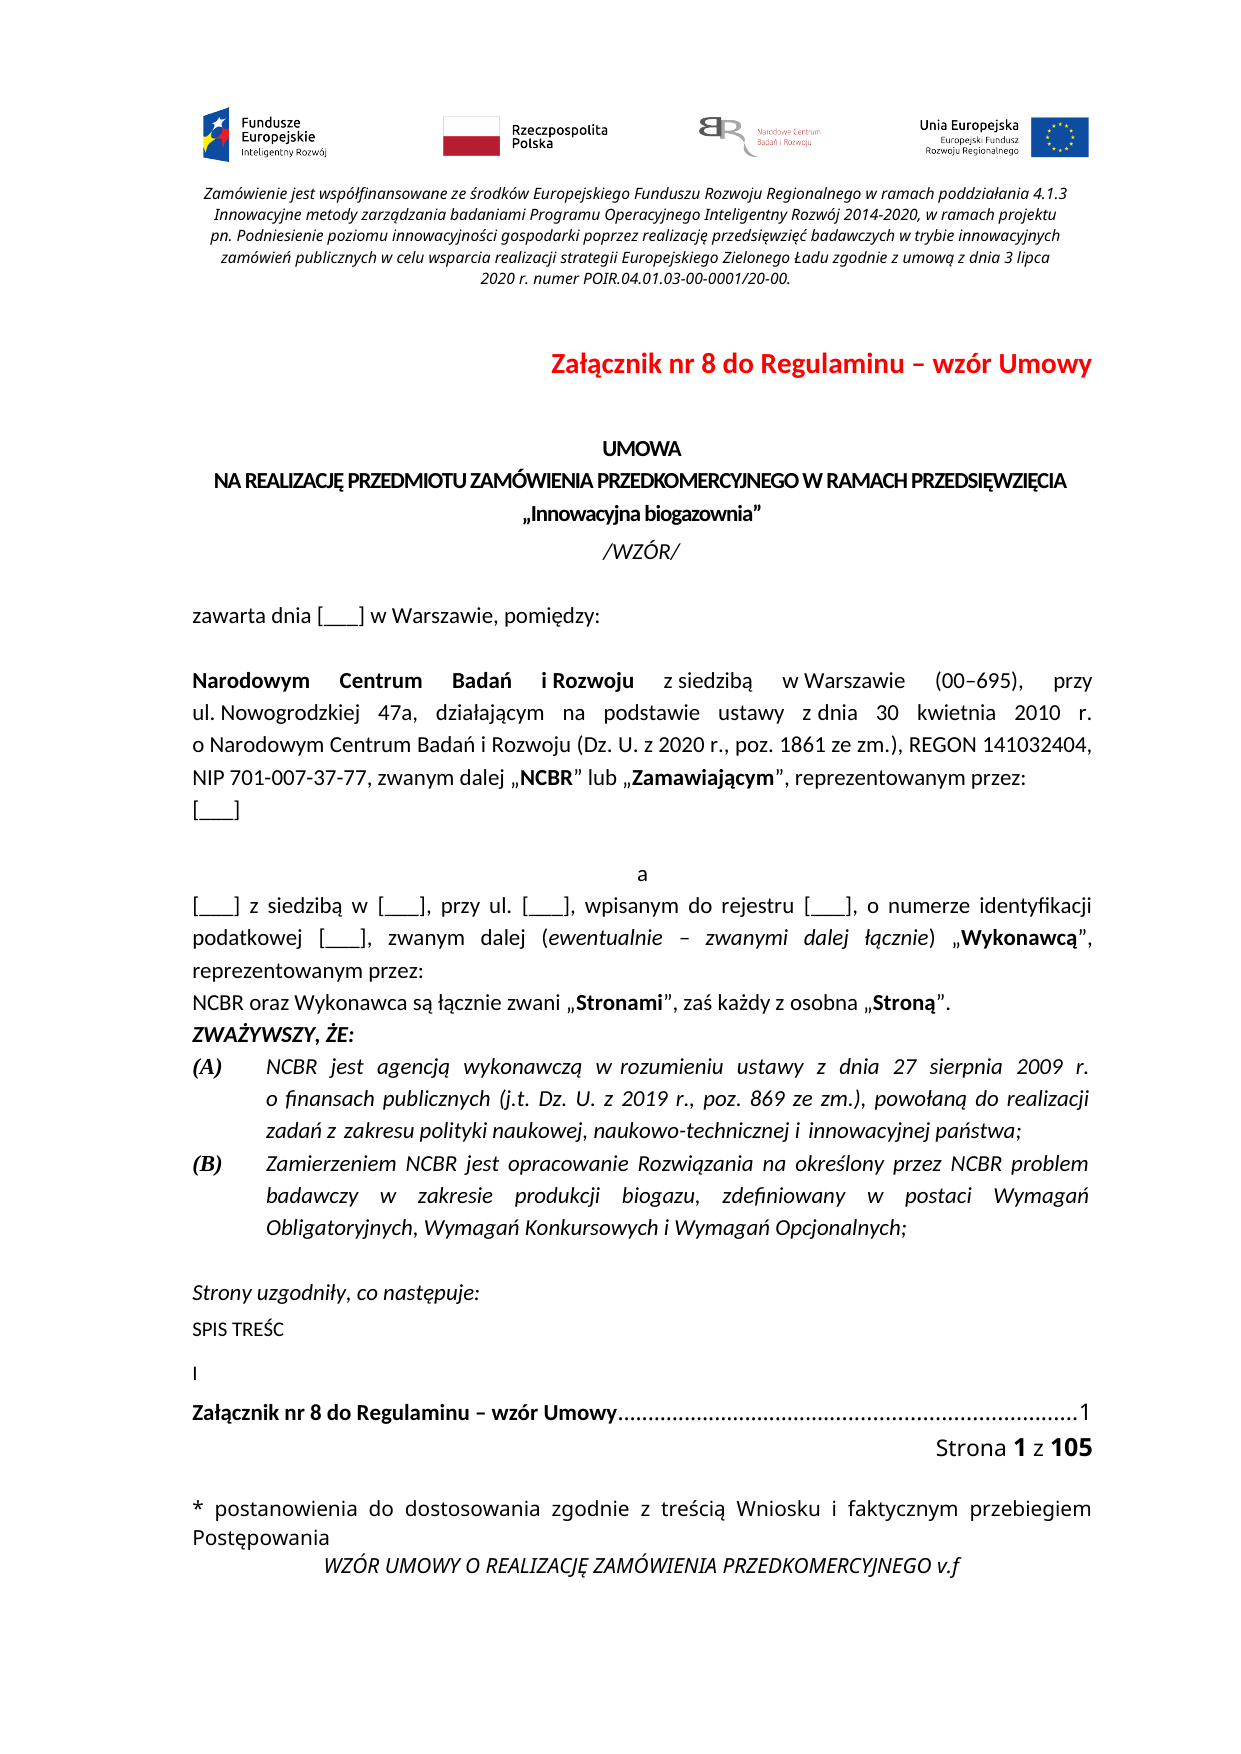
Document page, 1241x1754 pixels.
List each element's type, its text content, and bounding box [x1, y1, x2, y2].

text a [192, 859, 1093, 887]
text zawarta dnia [___] w Warszawie, pomiędzy: [192, 602, 1093, 630]
list NCBR jest agencją wykonawczą w rozumieniu ustawy z dnia 27 sierpnia 2009 r. o finansach publicznych (j.t. Dz. U. z 2019 r., poz. 869 ze zm.), powołaną do realizacji zadań z zakresu polityki naukowej, naukowo-technicznej i innowacyjnej państwa; [192, 1052, 1093, 1145]
picture [203, 107, 1089, 162]
text Narodowym Centrum Badań i Rozwoju z siedzibą w Warszawie (00–695), przy ul. Nowogrodzkiej 47a, działającym na podstawie ustawy z dnia 30 kwietnia 2010 r. o Narodowym Centrum Badań i Rozwoju (Dz. U. z 2020 r., poz. 1861 ze zm.), REGON 141032404, NIP 701-007-37-77, zwanym dalej „NCBR” lub „Zamawiającym”, reprezentowanym przez: [192, 666, 1093, 791]
title UMOWA [192, 434, 1093, 462]
text /WZÓR/ [192, 537, 1093, 565]
text ZWAŻYWSZY, ŻE: [192, 1020, 1093, 1048]
list Zamierzeniem NCBR jest opracowanie Rozwiązania na określony przez NCBR problem badawczy w zakresie produkcji biogazu, zdefiniowany w postaci Wymagań Obligatoryjnych, Wymagań Konkursowych i Wymagań Opcjonalnych; [192, 1149, 1093, 1241]
text [___] [192, 795, 1093, 823]
text NCBR oraz Wykonawca są łącznie zwani „Stronami”, zaś każdy z osobna „Stroną”. [192, 988, 1093, 1016]
title NA REALIZACJĘ PRZEDMIOTU ZAMÓWIENIA PRZEDKOMERCYJNEGO W RAMACH PRZEDSIĘWZIĘCIA „Innowacyjna biogazownia” [192, 467, 1093, 527]
text Strony uzgodniły, co następuje: [192, 1278, 1093, 1306]
text Załącznik nr 8 do Regulaminu – wzór Umowy [192, 345, 1093, 381]
text [___] z siedzibą w [___], przy ul. [___], wpisanym do rejestru [___], o numerze identyfikacji podatkowej [___], zwanym dalej (ewentualnie – zwanymi dalej łącznie) „Wykonawcą”, reprezentowanym przez: [192, 891, 1093, 984]
